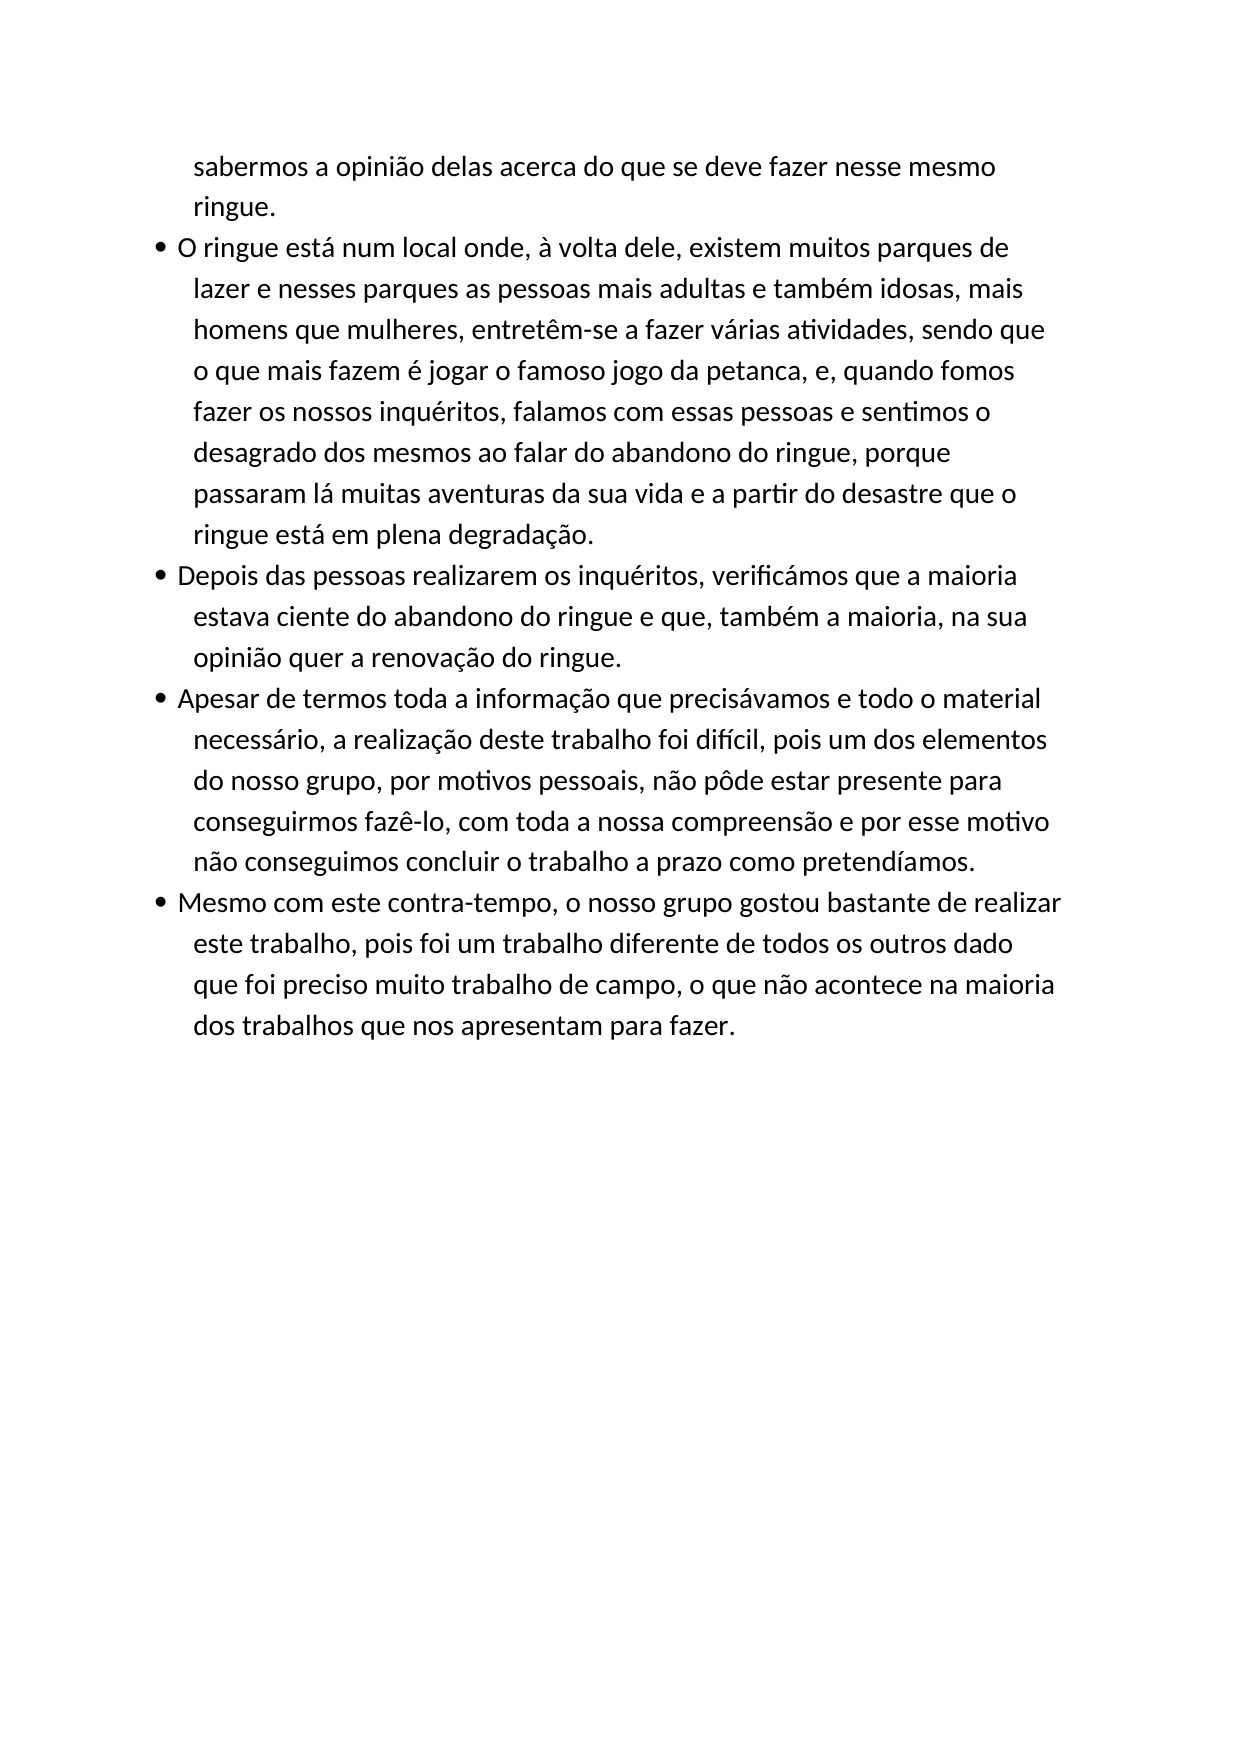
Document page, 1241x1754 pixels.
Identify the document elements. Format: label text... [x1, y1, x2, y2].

list O ringue está num local onde, à volta dele, existem muitos parques de lazer e nesses parques as pessoas mais adultas e também idosas, mais homens que mulheres, entretêm-se a fazer várias atividades, sendo que o que mais fazem é jogar o famoso jogo da petanca, e, quando fomos fazer os nossos inquéritos, falamos com essas pessoas e sentimos o desagrado dos mesmos ao falar do abandono do ringue, porque passaram lá muitas aventuras da sua vida e a partir do desastre que o ringue está em plena degradação. [156, 229, 1063, 552]
list Apesar de termos toda a informação que precisávamos e todo o material necessário, a realização deste trabalho foi difícil, pois um dos elementos do nosso grupo, por motivos pessoais, não pôde estar presente para conseguirmos fazê-lo, com toda a nossa compreensão e por esse motivo não conseguimos concluir o trabalho a prazo como pretendíamos. [156, 680, 1063, 879]
list Depois das pessoas realizarem os inquéritos, verificámos que a maioria estava ciente do abandono do ringue e que, também a maioria, na sua opinião quer a renovação do ringue. [156, 557, 1063, 674]
list Mesmo com este contra-tempo, o nosso grupo gostou bastante de realizar este trabalho, pois foi um trabalho diferente de todos os outros dado que foi preciso muito trabalho de campo, o que não acontece na maioria dos trabalhos que nos apresentam para fazer. [156, 884, 1063, 1043]
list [156, 148, 1063, 224]
